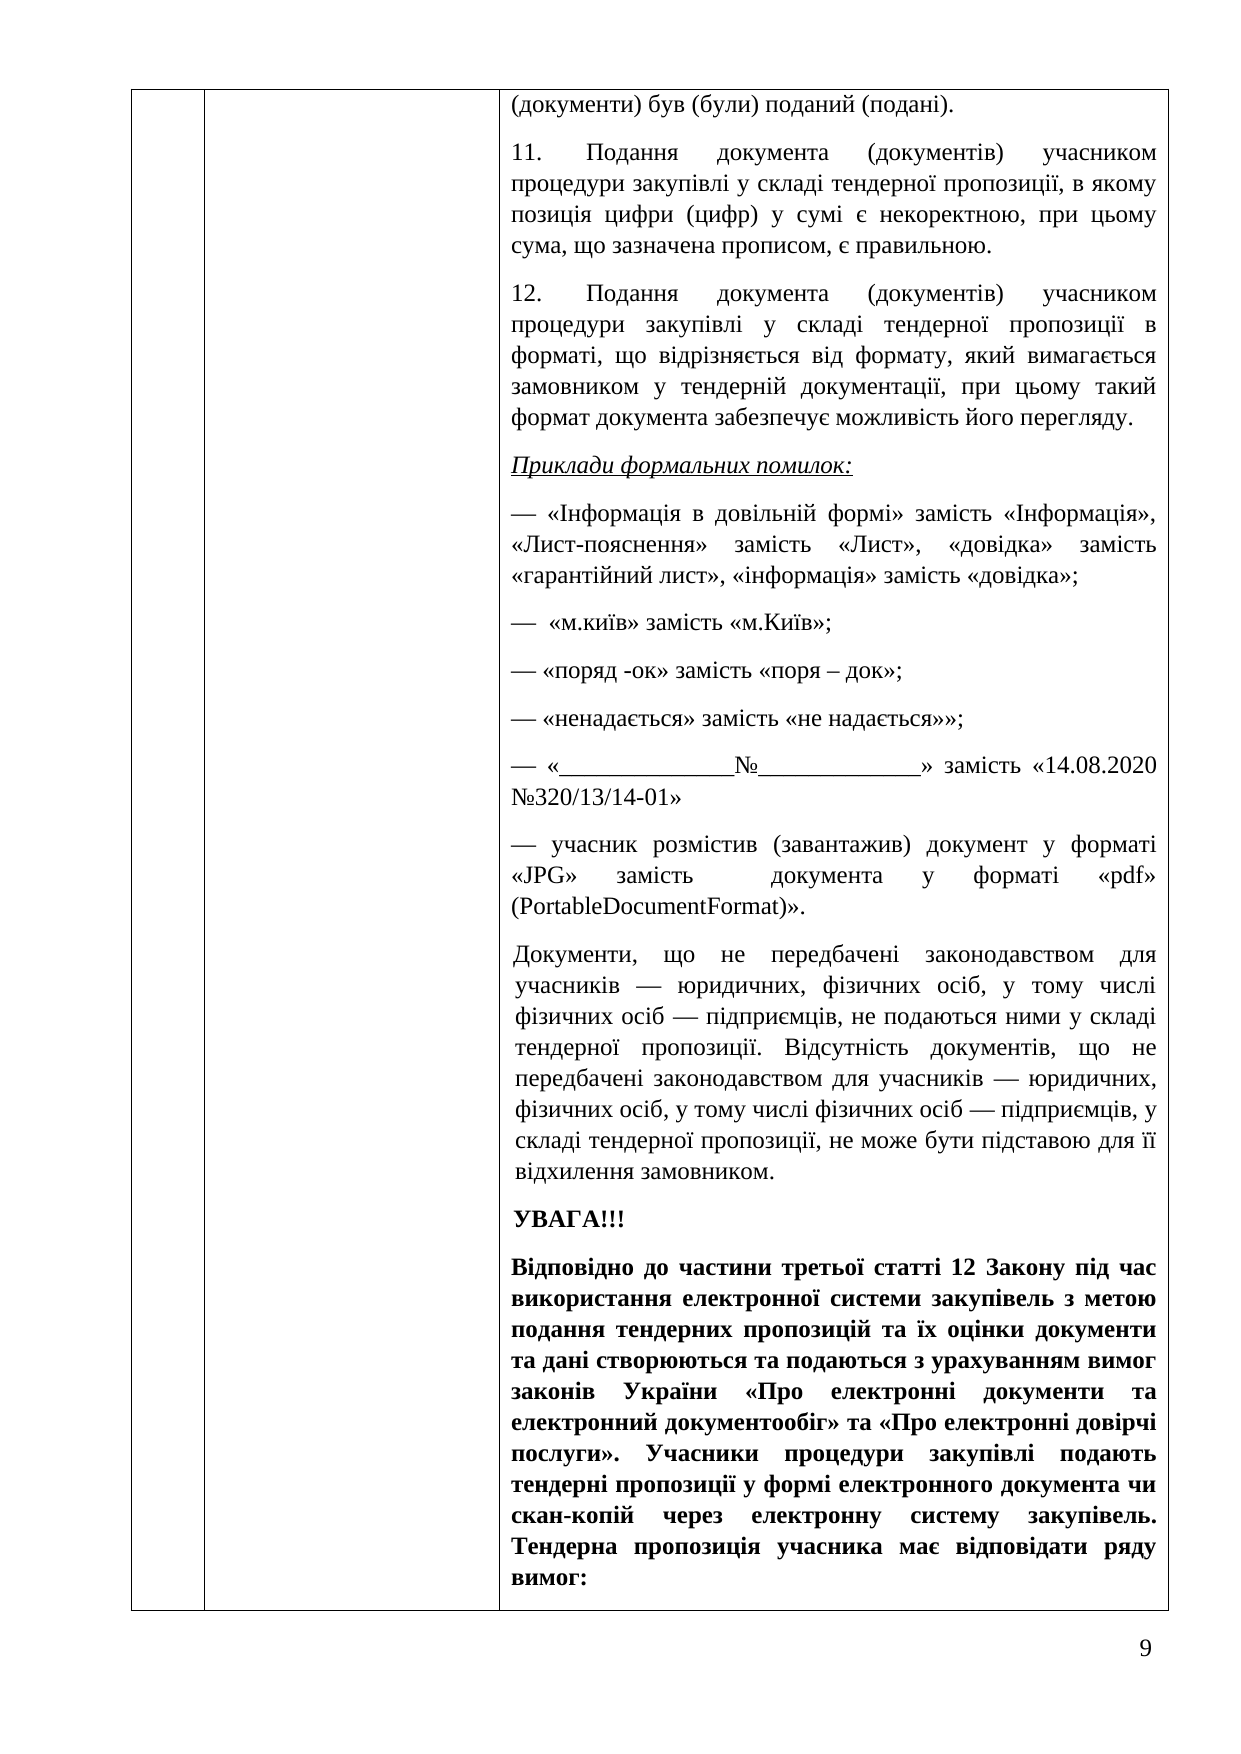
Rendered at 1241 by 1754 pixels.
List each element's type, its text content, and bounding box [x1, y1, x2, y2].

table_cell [205, 90, 499, 1610]
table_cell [500, 90, 1168, 1610]
table_cell 1 [132, 90, 204, 1610]
